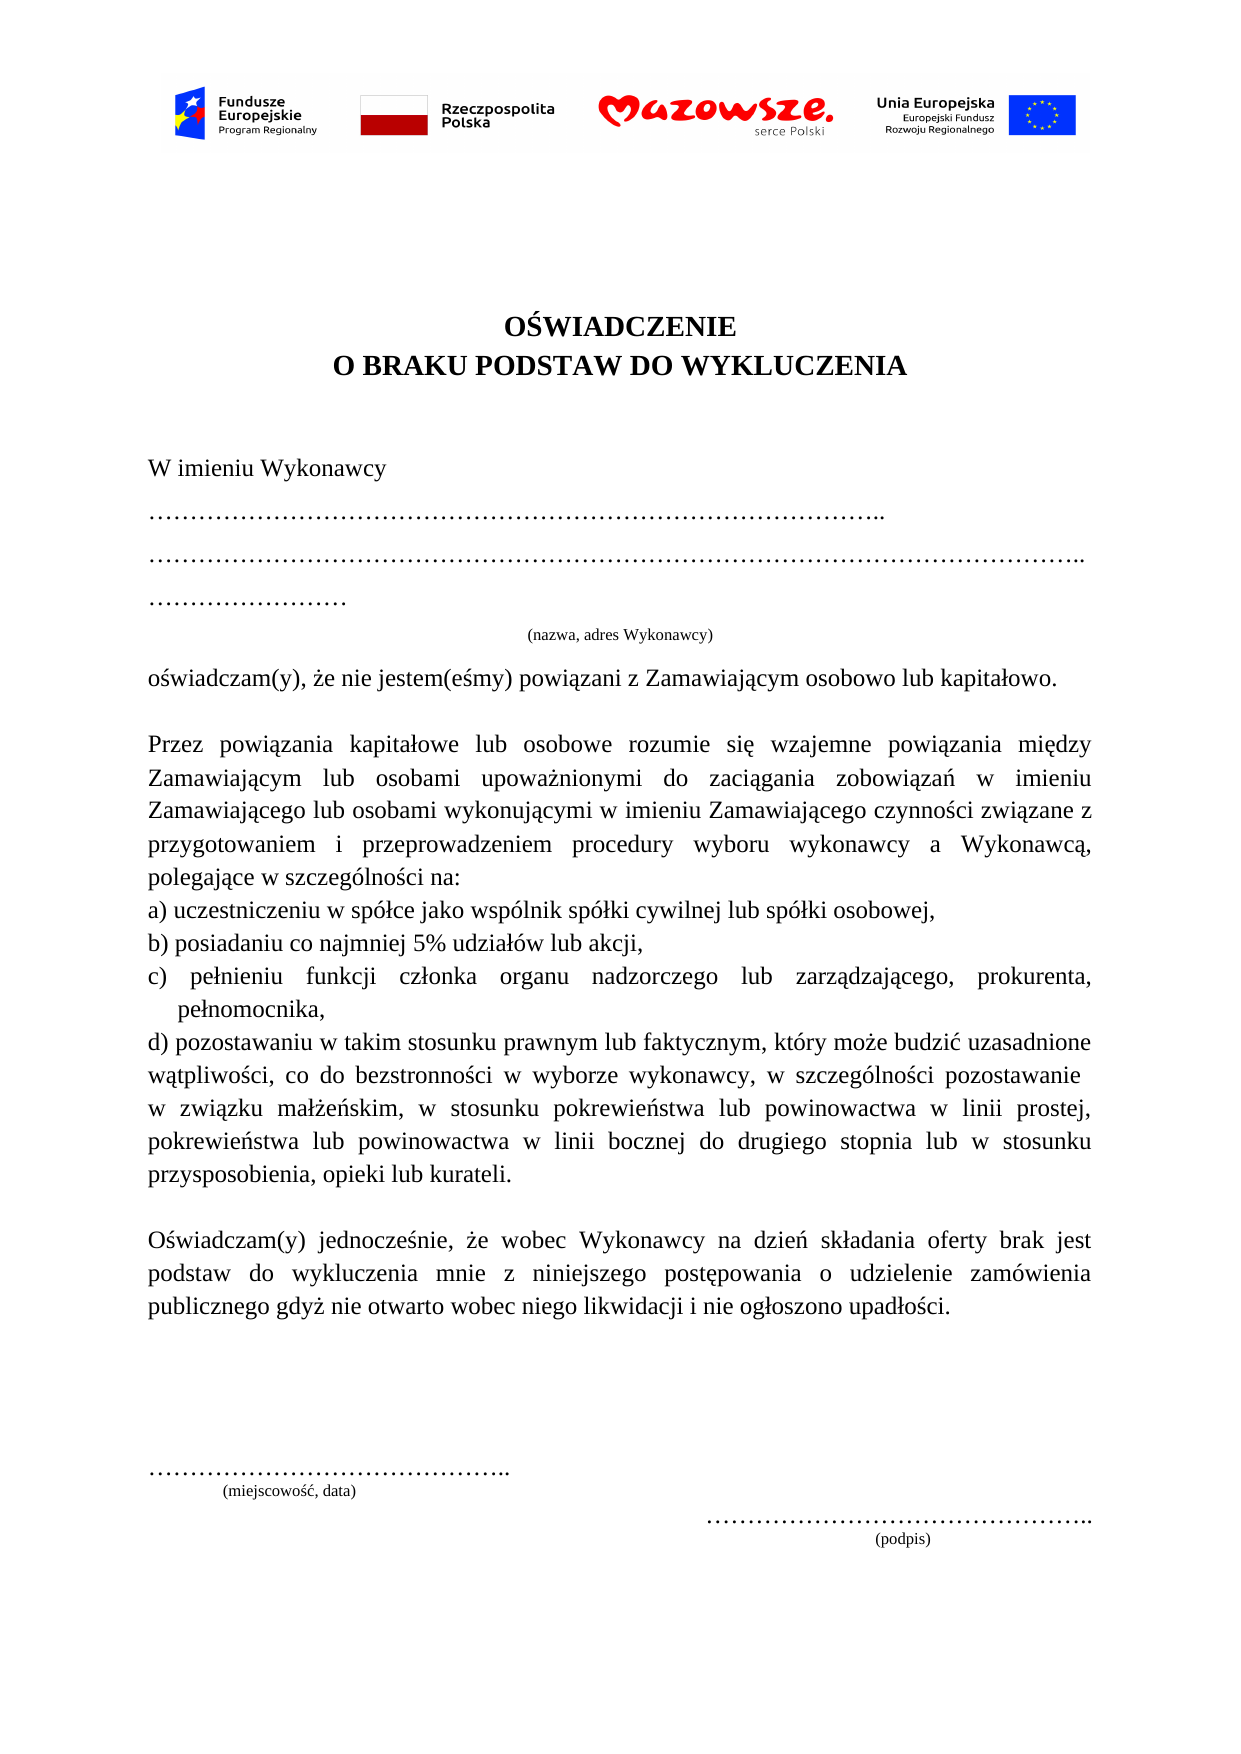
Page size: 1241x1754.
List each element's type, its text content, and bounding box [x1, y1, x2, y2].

text (nazwa, adres Wykonawcy) [148, 625, 1093, 644]
text (podpis) [148, 1528, 1093, 1548]
text (miejscowość, data) [148, 1481, 1093, 1500]
text oświadczam(y), że nie jestem(eśmy) powiązani z Zamawiającym osobowo lub kapitałowo. [148, 663, 1093, 692]
text a) uczestniczeniu w spółce jako wspólnik spółki cywilnej lub spółki osobowej, [148, 895, 1093, 923]
text b) posiadaniu co najmniej 5% udziałów lub akcji, [148, 928, 1093, 956]
text OŚWIADCZENIE [148, 309, 1093, 343]
picture [160, 73, 1091, 153]
text …………………………………….. [148, 1452, 1093, 1481]
text c) pełnieniu funkcji członka organu nadzorczego lub zarządzającego, prokurenta, pełnomocnika, [148, 961, 1093, 1022]
text O BRAKU PODSTAW DO WYKLUCZENIA [148, 348, 1093, 382]
text d) pozostawaniu w takim stosunku prawnym lub faktycznym, który może budzić uzasadnione wątpliwości, co do bezstronności w wyborze wykonawcy, w szczególności pozostawanie w związku małżeńskim, w stosunku pokrewieństwa lub powinowactwa w linii prostej, pokrewieństwa lub powinowactwa w linii bocznej do drugiego stopnia lub w stosunku przysposobienia, opieki lub kurateli. [148, 1027, 1093, 1188]
text ……………………………………………………………………………..…………………………………………………………………………………………………..…………………… [148, 496, 1093, 611]
text ……………………………………….. [148, 1500, 1093, 1528]
text W imieniu Wykonawcy [148, 453, 1093, 481]
text Oświadczam(y) jednocześnie, że wobec Wykonawcy na dzień składania oferty brak jest podstaw do wykluczenia mnie z niniejszego postępowania o udzielenie zamówienia publicznego gdyż nie otwarto wobec niego likwidacji i nie ogłoszono upadłości. [148, 1225, 1093, 1320]
text Przez powiązania kapitałowe lub osobowe rozumie się wzajemne powiązania między Zamawiającym lub osobami upoważnionymi do zaciągania zobowiązań w imieniu Zamawiającego lub osobami wykonującymi w imieniu Zamawiającego czynności związane z przygotowaniem i przeprowadzeniem procedury wyboru wykonawcy a Wykonawcą, polegające w szczególności na: [148, 729, 1093, 890]
